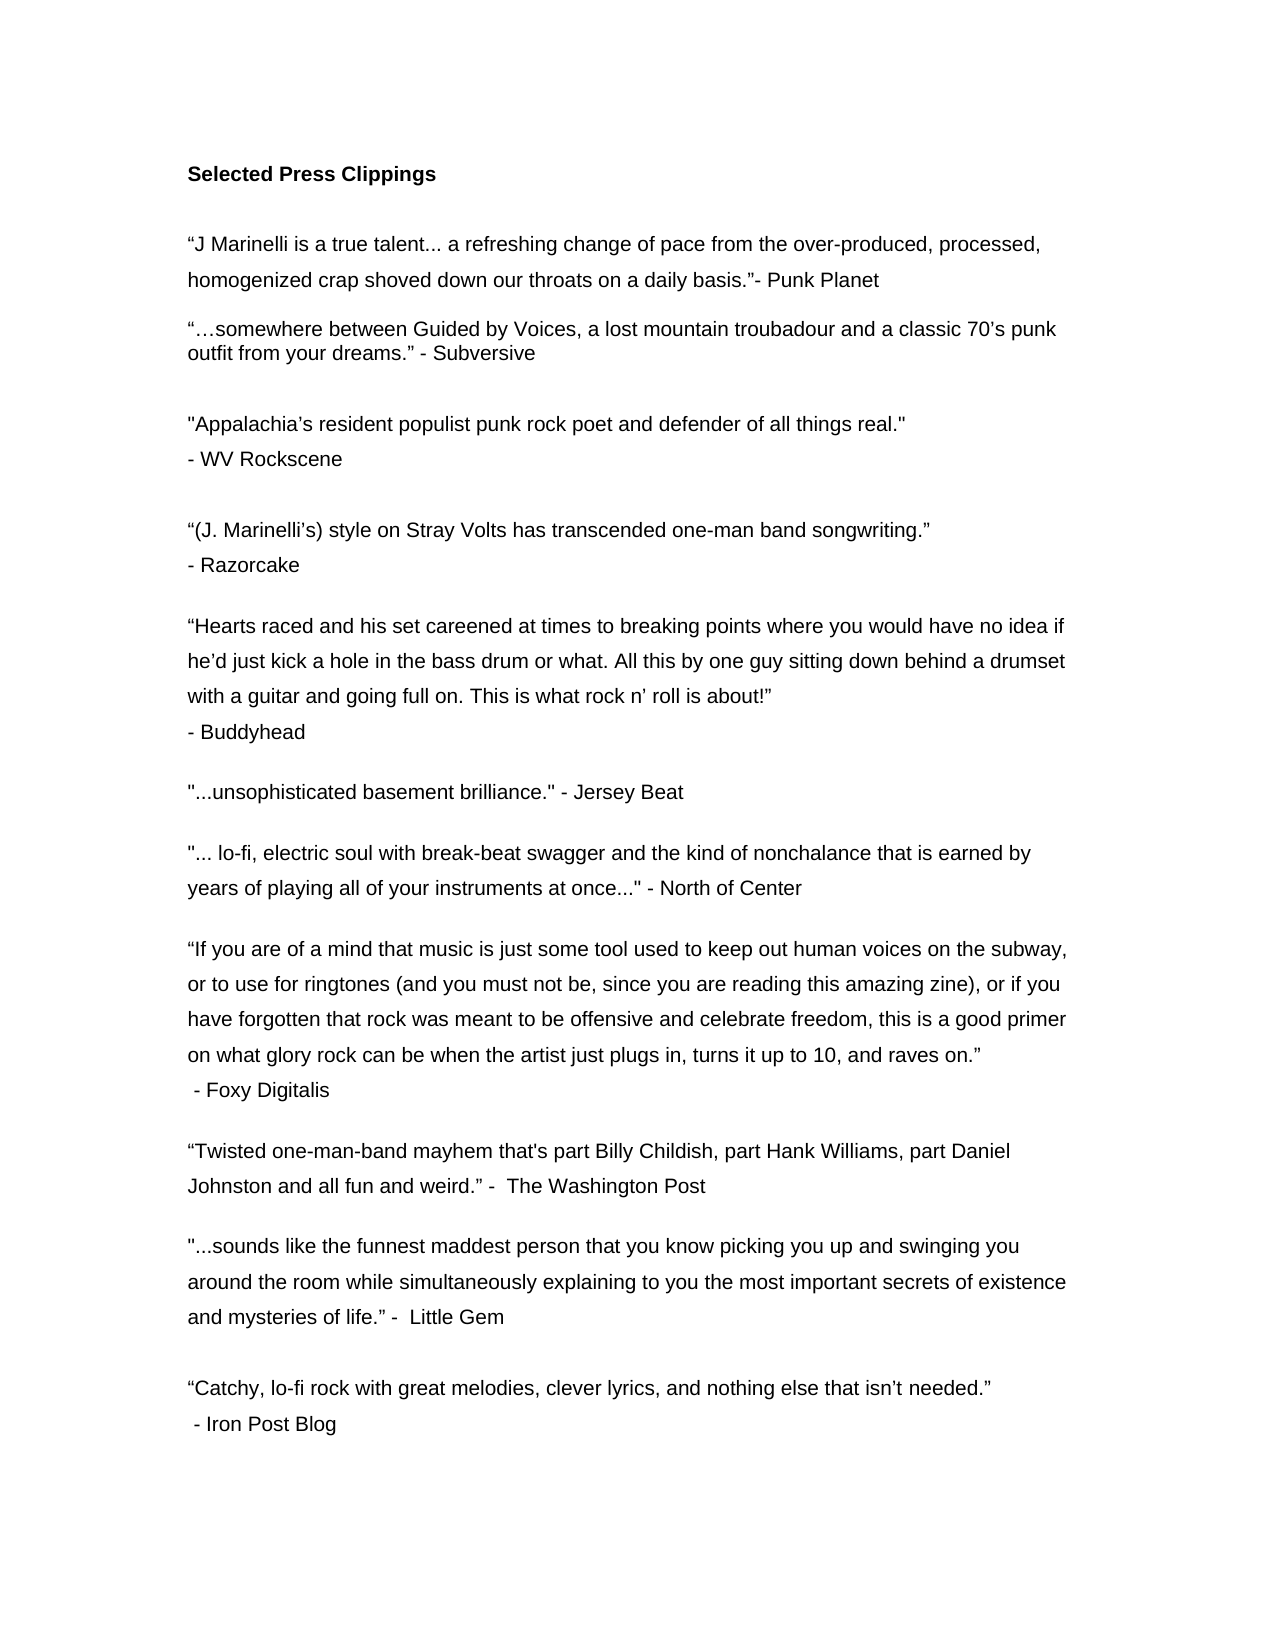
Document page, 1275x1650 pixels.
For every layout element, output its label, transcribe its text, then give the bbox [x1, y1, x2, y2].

text Selected Press Clippings “J Marinelli is a true talent... a refreshing change of pace from the over-produced, processed, homogenized crap shoved down our throats on a daily basis.” - Punk Planet [187, 150, 1087, 292]
text “Hearts raced and his set careened at times to breaking points where you would have no idea if he’d just kick a hole in the bass drum or what. All this by one guy sitting down behind a drumset with a guitar and going full on. This is what rock n’ roll is about!” - Buddyhead [187, 602, 1087, 744]
text "...unsophisticated basement brilliance." - Jersey Beat [187, 769, 1087, 804]
text “Twisted one-man-band mayhem that's part Billy Childish, part Hank Williams, part Daniel Johnston and all fun and weird.” - The Washington Post [187, 1127, 1087, 1198]
text "Appalachia’s resident populist punk rock poet and defender of all things real." - WV Rockscene “(J. Marinelli’s) style on Stray Volts has transcended one-man band songwriting.” - Razorcake [187, 364, 1087, 577]
text "... lo-fi, electric soul with break-beat swagger and the kind of nonchalance that is earned by years of playing all of your instruments at once..." - North of Center [187, 829, 1087, 900]
text “If you are of a mind that music is just some tool used to keep out human voices on the subway, or to use for ringtones (and you must not be, since you are reading this amazing zine), or if you have forgotten that rock was meant to be offensive and celebrate freedom, this is a good primer on what glory rock can be when the artist just plugs in, turns it up to 10, and raves on.” - Foxy Digitalis [187, 925, 1087, 1102]
text "...sounds like the funnest maddest person that you know picking you up and swinging you around the room while simultaneously explaining to you the most important secrets of existence and mysteries of life.” - Little Gem “Catchy, lo-fi rock with great melodies, clever lyrics, and nothing else that isn’t needed.” - Iron Post Blog [187, 1223, 1087, 1435]
text “…somewhere between Guided by Voices, a lost mountain troubadour and a classic 70’s punk outfit from your dreams.” - Subversive [187, 317, 1087, 364]
